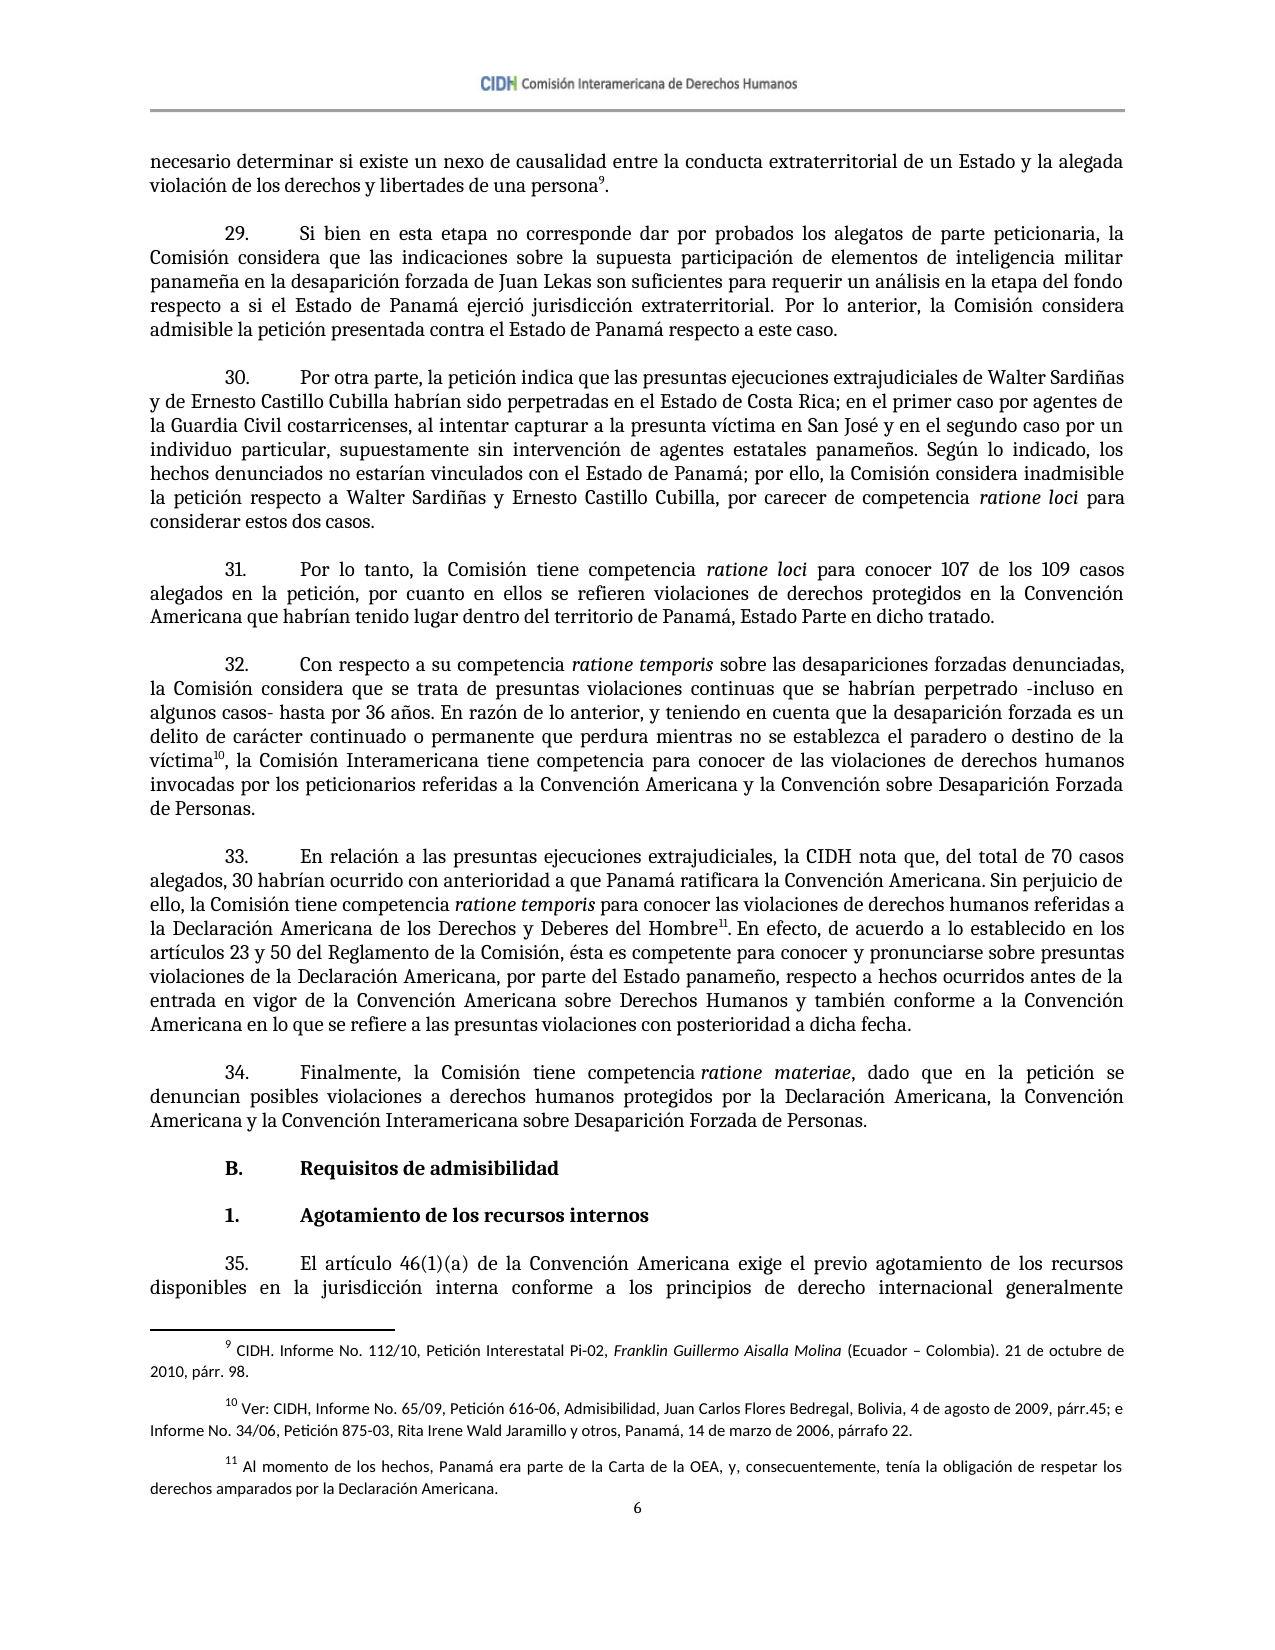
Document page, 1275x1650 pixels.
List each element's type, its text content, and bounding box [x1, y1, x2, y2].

text B. Requisitos de admisibilidad [225, 1156, 1125, 1180]
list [150, 150, 1125, 198]
picture [475, 75, 800, 93]
text 1. Agotamiento de los recursos internos [225, 1204, 1125, 1228]
list Por lo tanto, la Comisión tiene competencia ratione loci para conocer 107 de los 109 casos alegados en la petición, por cuanto en ellos se refieren violaciones de derechos protegidos en la Convención Americana que habrían tenido lugar dentro del territorio de Panamá, Estado Parte en dicho tratado. [150, 557, 1125, 629]
list Por otra parte, la petición indica que las presuntas ejecuciones extrajudiciales de Walter Sardiñas y de Ernesto Castillo Cubilla habrían sido perpetradas en el Estado de Costa Rica; en el primer caso por agentes de la Guardia Civil costarricenses, al intentar capturar a la presunta víctima en San José y en el segundo caso por un individuo particular, supuestamente sin intervención de agentes estatales panameños. Según lo indicado, los hechos denunciados no estarían vinculados con el Estado de Panamá; por ello, la Comisión considera inadmisible la petición respecto a Walter Sardiñas y Ernesto Castillo Cubilla, por carecer de competencia ratione loci para considerar estos dos casos. [150, 366, 1125, 533]
list Finalmente, la Comisión tiene competencia ratione materiae, dado que en la petición se denuncian posibles violaciones a derechos humanos protegidos por la Declaración Americana, la Convención Americana y la Convención Interamericana sobre Desaparición Forzada de Personas. [150, 1060, 1125, 1132]
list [150, 1252, 1125, 1300]
list Si bien en esta etapa no corresponde dar por probados los alegatos de parte peticionaria, la Comisión considera que las indicaciones sobre la supuesta participación de elementos de inteligencia militar panameña en la desaparición forzada de Juan Lekas son suficientes para requerir un análisis en la etapa del fondo respecto a si el Estado de Panamá ejerció jurisdicción extraterritorial. Por lo anterior, la Comisión considera admisible la petición presentada contra el Estado de Panamá respecto a este caso. [150, 222, 1125, 342]
list En relación a las presuntas ejecuciones extrajudiciales, la CIDH nota que, del total de 70 casos alegados, 30 habrían ocurrido con anterioridad a que Panamá ratificara la Convención Americana. Sin perjuicio de ello, la Comisión tiene competencia ratione temporis para conocer las violaciones de derechos humanos referidas a la Declaración Americana de los Derechos y Deberes del Hombre. En efecto, de acuerdo a lo establecido en los artículos 23 y 50 del Reglamento de la Comisión, ésta es competente para conocer y pronunciarse sobre presuntas violaciones de la Declaración Americana, por parte del Estado panameño, respecto a hechos ocurridos antes de la entrada en vigor de la Convención Americana sobre Derechos Humanos y también conforme a la Convención Americana en lo que se refiere a las presuntas violaciones con posterioridad a dicha fecha. [150, 845, 1125, 1036]
list Con respecto a su competencia ratione temporis sobre las desapariciones forzadas denunciadas, la Comisión considera que se trata de presuntas violaciones continuas que se habrían perpetrado -incluso en algunos casos- hasta por 36 años. En razón de lo anterior, y teniendo en cuenta que la desaparición forzada es un delito de carácter continuado o permanente que perdura mientras no se establezca el paradero o destino de la víctima, la Comisión Interamericana tiene competencia para conocer de las violaciones de derechos humanos invocadas por los peticionarios referidas a la Convención Americana y la Convención sobre Desaparición Forzada de Personas. [150, 653, 1125, 821]
